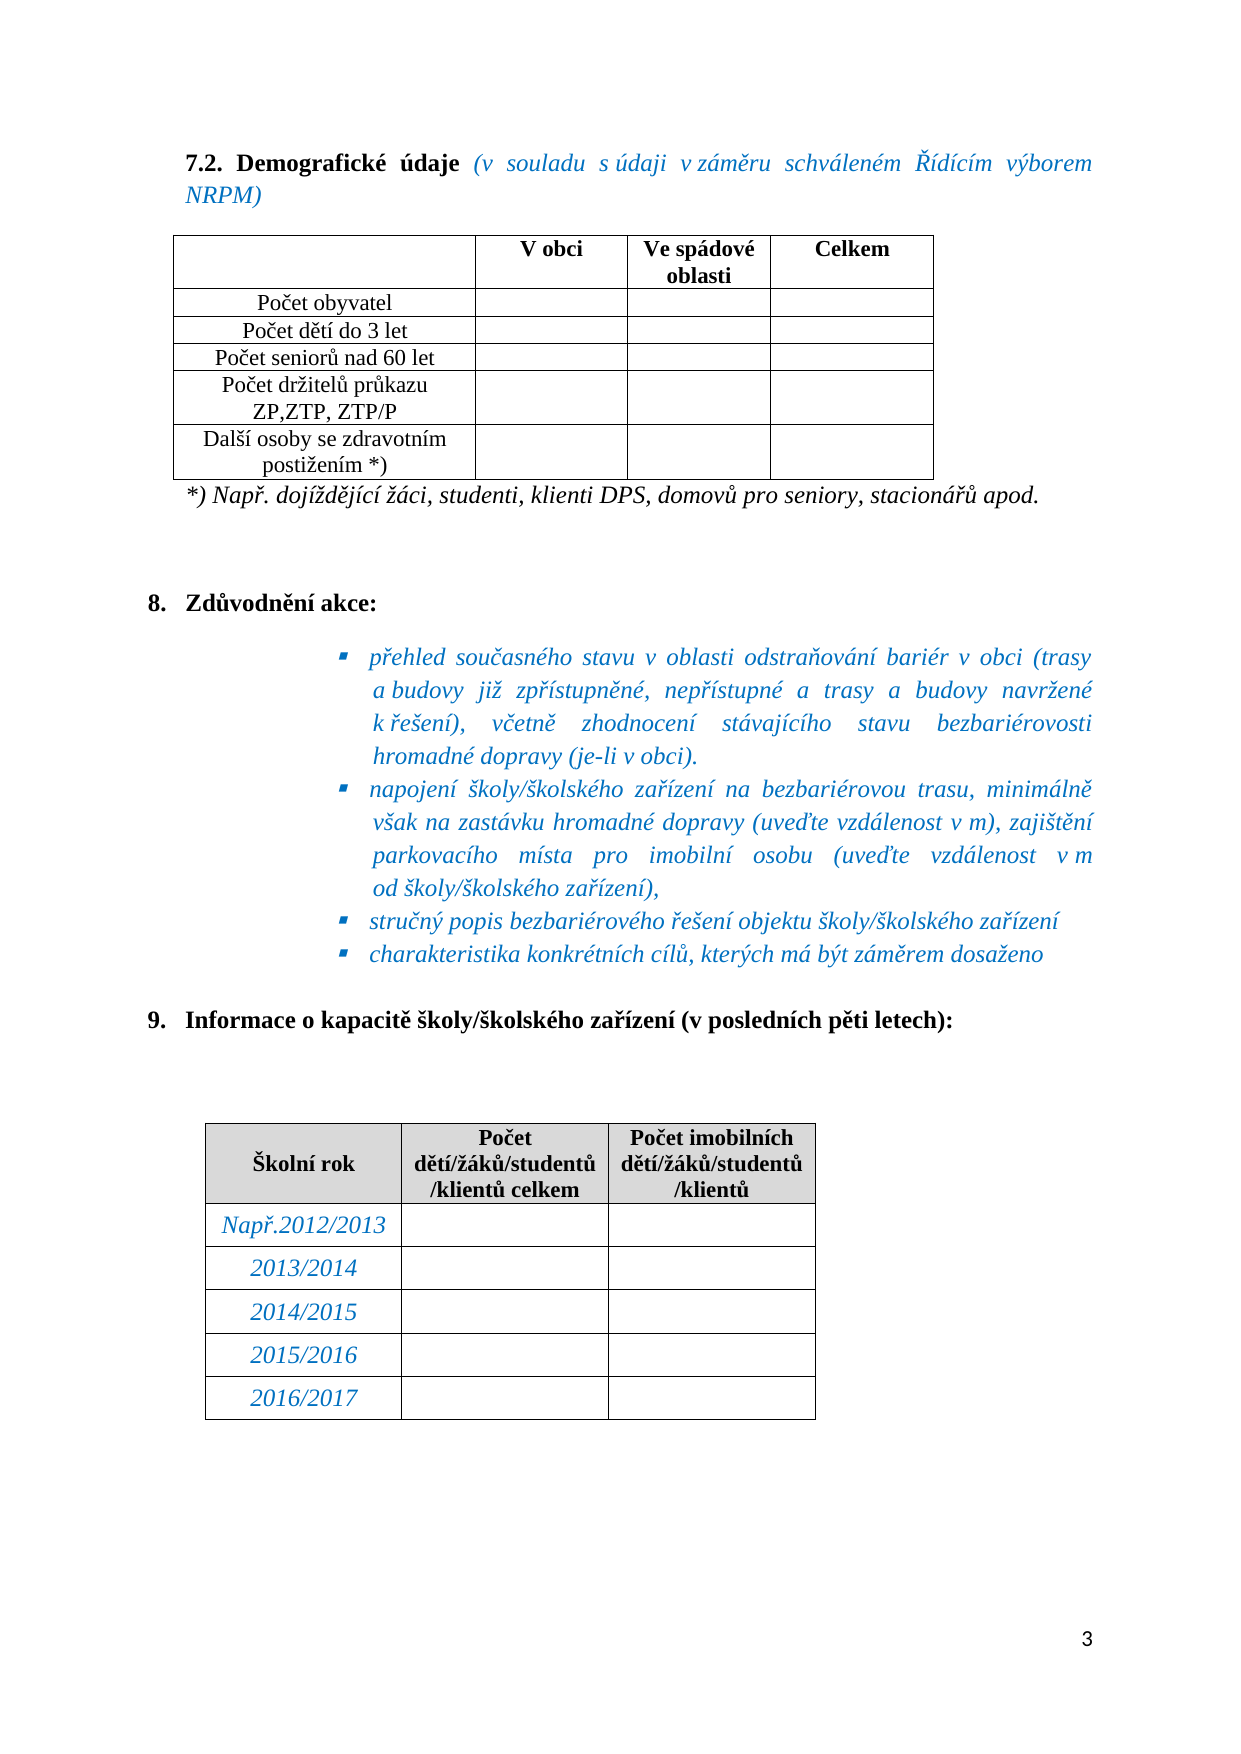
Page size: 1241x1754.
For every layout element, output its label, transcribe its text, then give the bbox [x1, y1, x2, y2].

table_cell Počet obyvatel [174, 289, 475, 316]
table_cell [771, 371, 933, 424]
table_cell 2014/2015 [206, 1290, 401, 1332]
table_header Školní rok [206, 1124, 401, 1203]
table_header Celkem [771, 236, 933, 288]
table_cell [628, 425, 770, 479]
table_cell [476, 344, 627, 370]
list *) Např. dojíždějící žáci, studenti, klienti DPS, domovů pro seniory, stacionářů apod. [185, 480, 1093, 509]
table_cell [402, 1377, 608, 1419]
table_cell [628, 371, 770, 424]
table_cell [771, 317, 933, 343]
table_cell Počet dětí do 3 let [174, 317, 475, 343]
table_cell Další osoby se zdravotním postižením *) [174, 425, 475, 479]
table_cell 2015/2016 [206, 1334, 401, 1376]
table_cell [402, 1334, 608, 1376]
table_cell [476, 289, 627, 316]
table_cell [476, 317, 627, 343]
list charakteristika konkrétních cílů, kterých má být záměrem dosaženo [335, 939, 1093, 968]
table_cell Počet seniorů nad 60 let [174, 344, 475, 370]
table_cell [476, 425, 627, 479]
table_cell [771, 289, 933, 316]
table_cell [609, 1247, 815, 1289]
table_cell [476, 371, 627, 424]
table_cell [609, 1377, 815, 1419]
table_cell [628, 317, 770, 343]
table_cell Počet držitelů průkazu ZP,ZTP, ZTP/P [174, 371, 475, 424]
table_cell 2016/2017 [206, 1377, 401, 1419]
table_header Ve spádové oblasti [628, 236, 770, 288]
list přehled současného stavu v oblasti odstraňování bariér v obci (trasy a budovy již zpřístupněné, nepřístupné a trasy a budovy navržené k řešení), včetně zhodnocení stávajícího stavu bezbariérovosti hromadné dopravy (je-li v obci). [335, 642, 1093, 769]
table_cell [402, 1247, 608, 1289]
table_header Počet dětí/žáků/studentů/klientů celkem [402, 1124, 608, 1203]
table_cell [771, 425, 933, 479]
list napojení školy/školského zařízení na bezbariérovou trasu, minimálně však na zastávku hromadné dopravy (uveďte vzdálenost v m), zajištění parkovacího místa pro imobilní osobu (uveďte vzdálenost v m od školy/školského zařízení), [335, 774, 1093, 902]
table_cell 2013/2014 [206, 1247, 401, 1289]
table_cell [609, 1334, 815, 1376]
table_cell [628, 344, 770, 370]
table_header Počet imobilních dětí/žáků/studentů/klientů [609, 1124, 815, 1203]
table_cell [402, 1290, 608, 1332]
list Informace o kapacitě školy/školského zařízení (v posledních pěti letech): [147, 1005, 1093, 1034]
table_cell [771, 344, 933, 370]
table_cell Např.2012/2013 [206, 1204, 401, 1246]
table_header [174, 236, 475, 288]
list stručný popis bezbariérového řešení objektu školy/školského zařízení [335, 906, 1093, 934]
table_cell [628, 289, 770, 316]
table_header V obci [476, 236, 627, 288]
list Zdůvodnění akce: [148, 588, 1093, 617]
list 7.2. Demografické údaje (v souladu s údaji v záměru schváleném Řídícím výborem NRPM) [185, 148, 1093, 209]
table_cell [402, 1204, 608, 1246]
table_cell [609, 1290, 815, 1332]
table_cell [609, 1204, 815, 1246]
